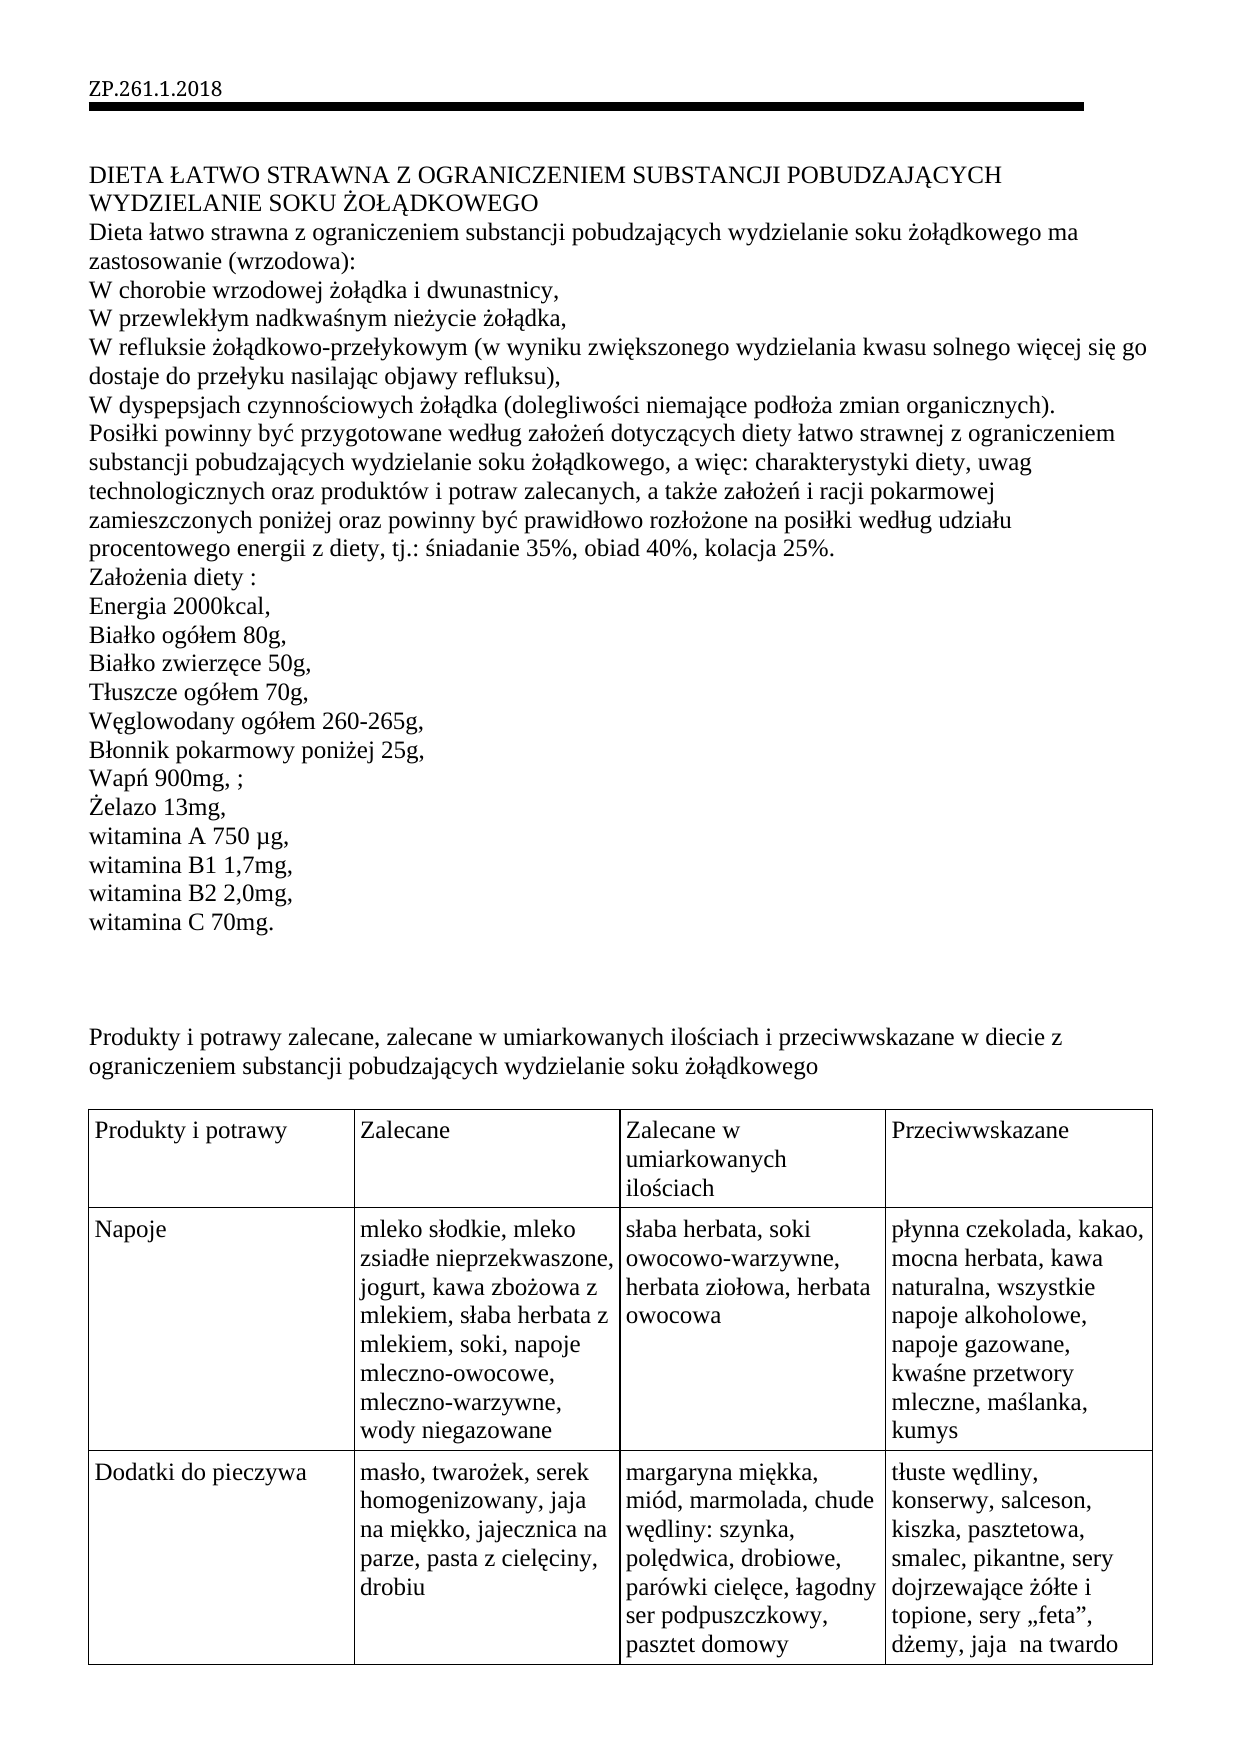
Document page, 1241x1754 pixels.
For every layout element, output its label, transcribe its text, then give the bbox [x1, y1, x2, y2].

text Błonnik pokarmowy poniżej 25g, [89, 735, 1152, 763]
text W chorobie wrzodowej żołądka i dwunastnicy, [89, 275, 1152, 303]
text W refluksie żołądkowo-przełykowym (w wyniku zwiększonego wydzielania kwasu solnego więcej się go dostaje do przełyku nasilając objawy refluksu), [89, 332, 1152, 390]
text Wapń 900mg, ; [89, 763, 1152, 792]
table_header Produkty i potrawy [89, 1110, 354, 1207]
text Produkty i potrawy zalecane, zalecane w umiarkowanych ilościach i przeciwwskazane w diecie z ograniczeniem substancji pobudzających wydzielanie soku żołądkowego [89, 1022, 1152, 1080]
table_header Przeciwwskazane [886, 1110, 1152, 1207]
table_cell margaryna miękka, miód, marmolada, chude wędliny: szynka, polędwica, drobiowe, parówki cielęce, łagodny ser podpuszczkowy, pasztet domowy [621, 1451, 885, 1663]
table_header Zalecane w umiarkowanych ilościach [621, 1110, 885, 1207]
text W dyspepsjach czynnościowych żołądka (dolegliwości niemające podłoża zmian organicznych). [89, 390, 1152, 418]
text witamina B1 1,7mg, [89, 850, 1152, 878]
table_cell słaba herbata, soki owocowo-warzywne, herbata ziołowa, herbata owocowa [621, 1208, 885, 1450]
table_cell Dodatki do pieczywa [89, 1451, 354, 1663]
text DIETA ŁATWO STRAWNA Z OGRANICZENIEM SUBSTANCJI POBUDZAJĄCYCH WYDZIELANIE SOKU ŻOŁĄDKOWEGO [89, 160, 1152, 217]
text Żelazo 13mg, [89, 792, 1152, 821]
text Tłuszcze ogółem 70g, [89, 677, 1152, 706]
table_cell masło, twarożek, serek homogenizowany, jaja na miękko, jajecznica na parze, pasta z cielęciny, drobiu [355, 1451, 619, 1663]
text Dieta łatwo strawna z ograniczeniem substancji pobudzających wydzielanie soku żołądkowego ma zastosowanie (wrzodowa): [89, 217, 1152, 275]
table_header Zalecane [355, 1110, 619, 1207]
text Białko ogółem 80g, [89, 620, 1152, 648]
text Założenia diety : [89, 562, 1152, 591]
table_cell Napoje [89, 1208, 354, 1450]
table_cell mleko słodkie, mleko zsiadłe nieprzekwaszone, jogurt, kawa zbożowa z mlekiem, słaba herbata z mlekiem, soki, napoje mleczno-owocowe, mleczno-warzywne, wody niegazowane [355, 1208, 619, 1450]
table_cell tłuste wędliny, konserwy, salceson, kiszka, pasztetowa, smalec, pikantne, sery dojrzewające żółte i topione, sery „feta”, dżemy, jaja na twardo [886, 1451, 1152, 1663]
text W przewlekłym nadkwaśnym nieżycie żołądka, [89, 303, 1152, 332]
text Węglowodany ogółem 260-265g, [89, 706, 1152, 735]
text Posiłki powinny być przygotowane według założeń dotyczących diety łatwo strawnej z ograniczeniem substancji pobudzających wydzielanie soku żołądkowego, a więc: charakterystyki diety, uwag technologicznych oraz produktów i potraw zalecanych, a także założeń i racji pokarmowej zamieszczonych poniżej oraz powinny być prawidłowo rozłożone na posiłki według udziału procentowego energii z diety, tj.: śniadanie 35%, obiad 40%, kolacja 25%. [89, 418, 1152, 562]
text witamina A 750 µg, [89, 821, 1152, 850]
text witamina B2 2,0mg, [89, 878, 1152, 907]
text Białko zwierzęce 50g, [89, 648, 1152, 677]
table_cell płynna czekolada, kakao, mocna herbata, kawa naturalna, wszystkie napoje alkoholowe, napoje gazowane, kwaśne przetwory mleczne, maślanka, kumys [886, 1208, 1152, 1450]
text witamina C 70mg. [89, 907, 1152, 936]
text Energia 2000kcal, [89, 591, 1152, 620]
